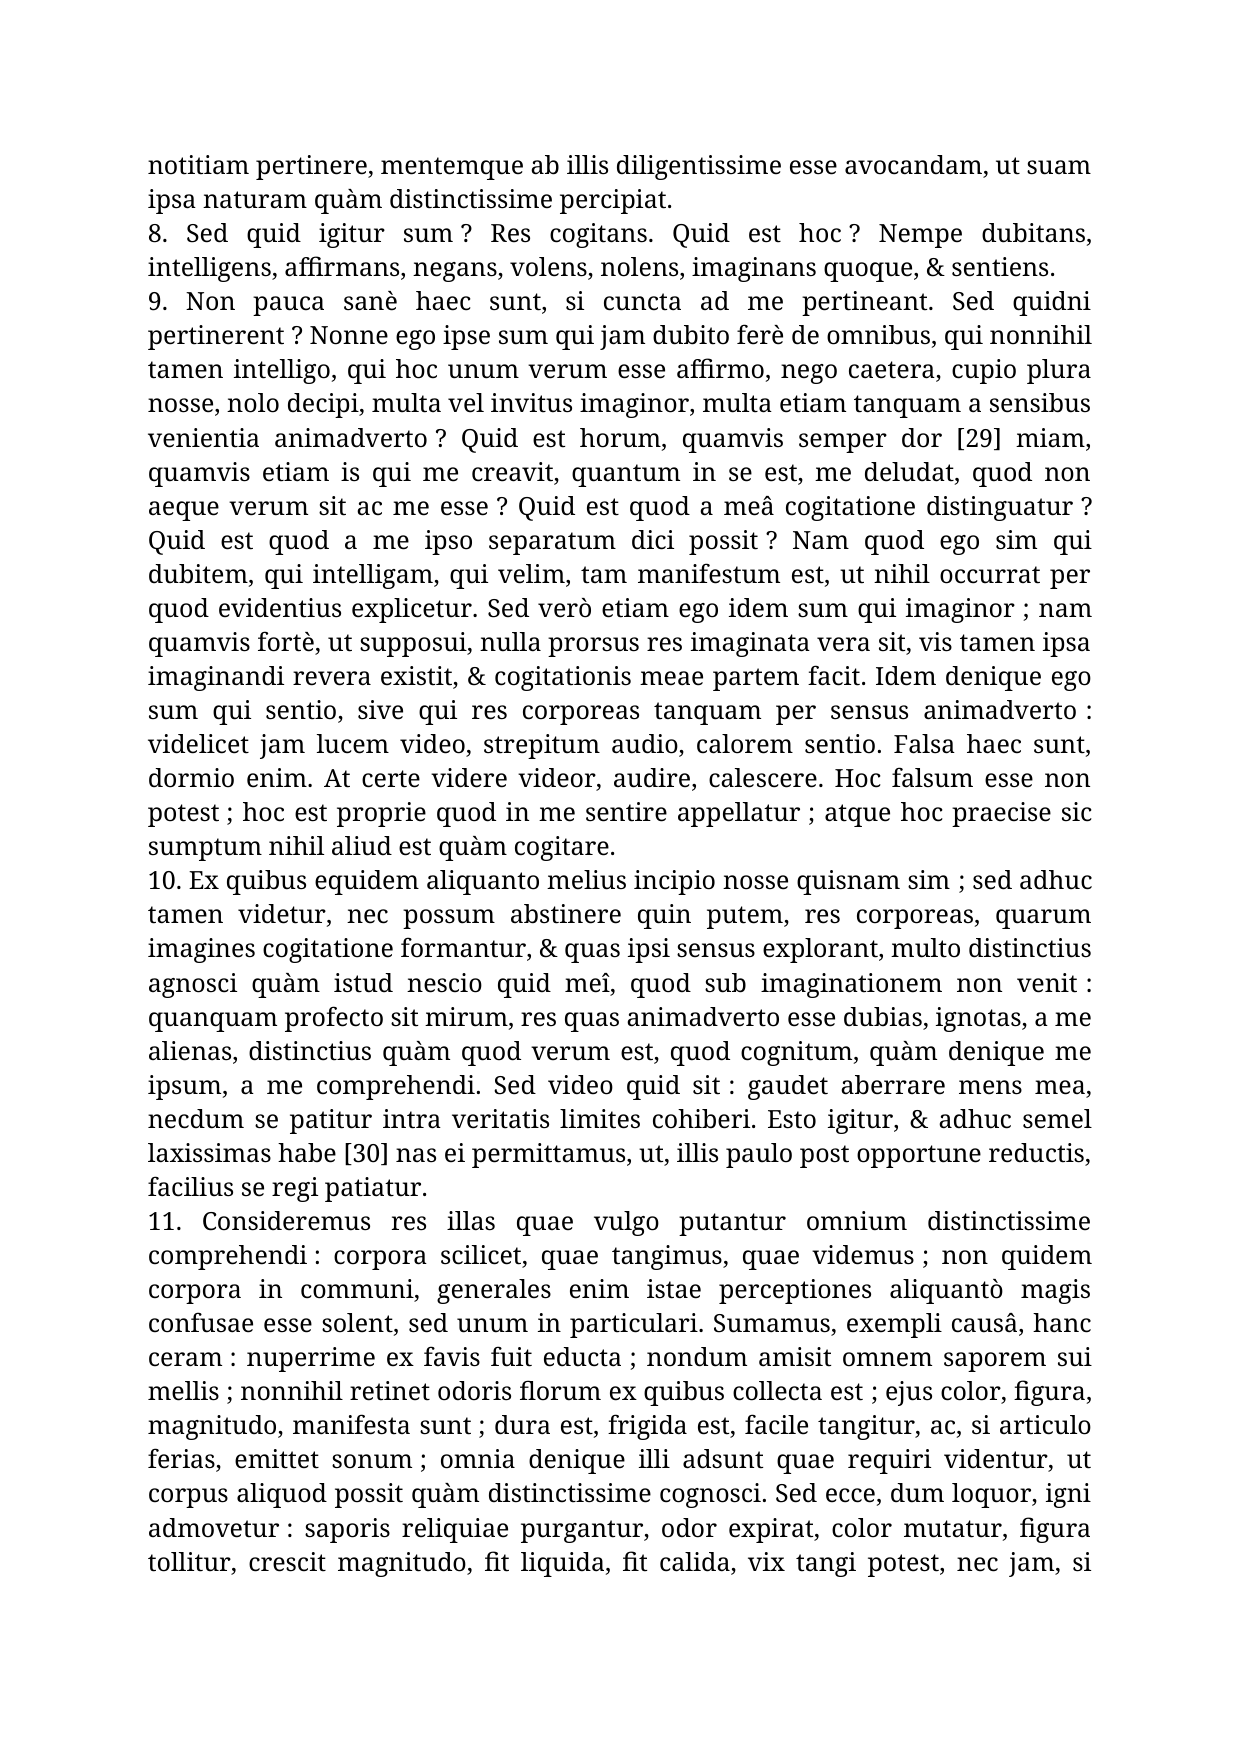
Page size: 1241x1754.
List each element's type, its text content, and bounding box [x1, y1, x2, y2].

text 10. Ex quibus equidem aliquanto melius incipio nosse quisnam sim ; sed adhuc tamen videtur, nec possum abstinere quin putem, res corporeas, quarum imagines cogitatione formantur, & quas ipsi sensus explorant, multo distinctius agnosci quàm istud nescio quid meî, quod sub imaginationem non venit : quanquam profecto sit mirum, res quas animadverto esse dubias, ignotas, a me alienas, distinctius quàm quod verum est, quod cognitum, quàm denique me ipsum, a me comprehendi. Sed video quid sit : gaudet aberrare mens mea, necdum se patitur intra veritatis limites cohiberi. Esto igitur, & adhuc semel laxissimas habe [30] nas ei permittamus, ut, illis paulo post opportune reductis, facilius se regi patiatur. [148, 863, 1092, 1204]
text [148, 1204, 1092, 1578]
text 8. Sed quid igitur sum ? Res cogitans. Quid est hoc ? Nempe dubitans, intelligens, affirmans, negans, volens, nolens, imaginans quoque, & sentiens. [148, 216, 1092, 284]
text 9. Non pauca sanè haec sunt, si cuncta ad me pertineant. Sed quidni pertinerent ? Nonne ego ipse sum qui jam dubito ferè de omnibus, qui nonnihil tamen intelligo, qui hoc unum verum esse affirmo, nego caetera, cupio plura nosse, nolo decipi, multa vel invitus imaginor, multa etiam tanquam a sensibus venientia animadverto ? Quid est horum, quamvis semper dor [29] miam, quamvis etiam is qui me creavit, quantum in se est, me deludat, quod non aeque verum sit ac me esse ? Quid est quod a meâ cogitatione distinguatur ? Quid est quod a me ipso separatum dici possit ? Nam quod ego sim qui dubitem, qui intelligam, qui velim, tam manifestum est, ut nihil occurrat per quod evidentius explicetur. Sed verò etiam ego idem sum qui imaginor ; nam quamvis fortè, ut supposui, nulla prorsus res imaginata vera sit, vis tamen ipsa imaginandi revera existit, & cogitationis meae partem facit. Idem denique ego sum qui sentio, sive qui res corporeas tanquam per sensus animadverto : videlicet jam lucem video, strepitum audio, calorem sentio. Falsa haec sunt, dormio enim. At certe videre videor, audire, calescere. Hoc falsum esse non potest ; hoc est proprie quod in me sentire appellatur ; atque hoc praecise sic sumptum nihil aliud est quàm cogitare. [148, 284, 1092, 863]
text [148, 148, 1092, 216]
